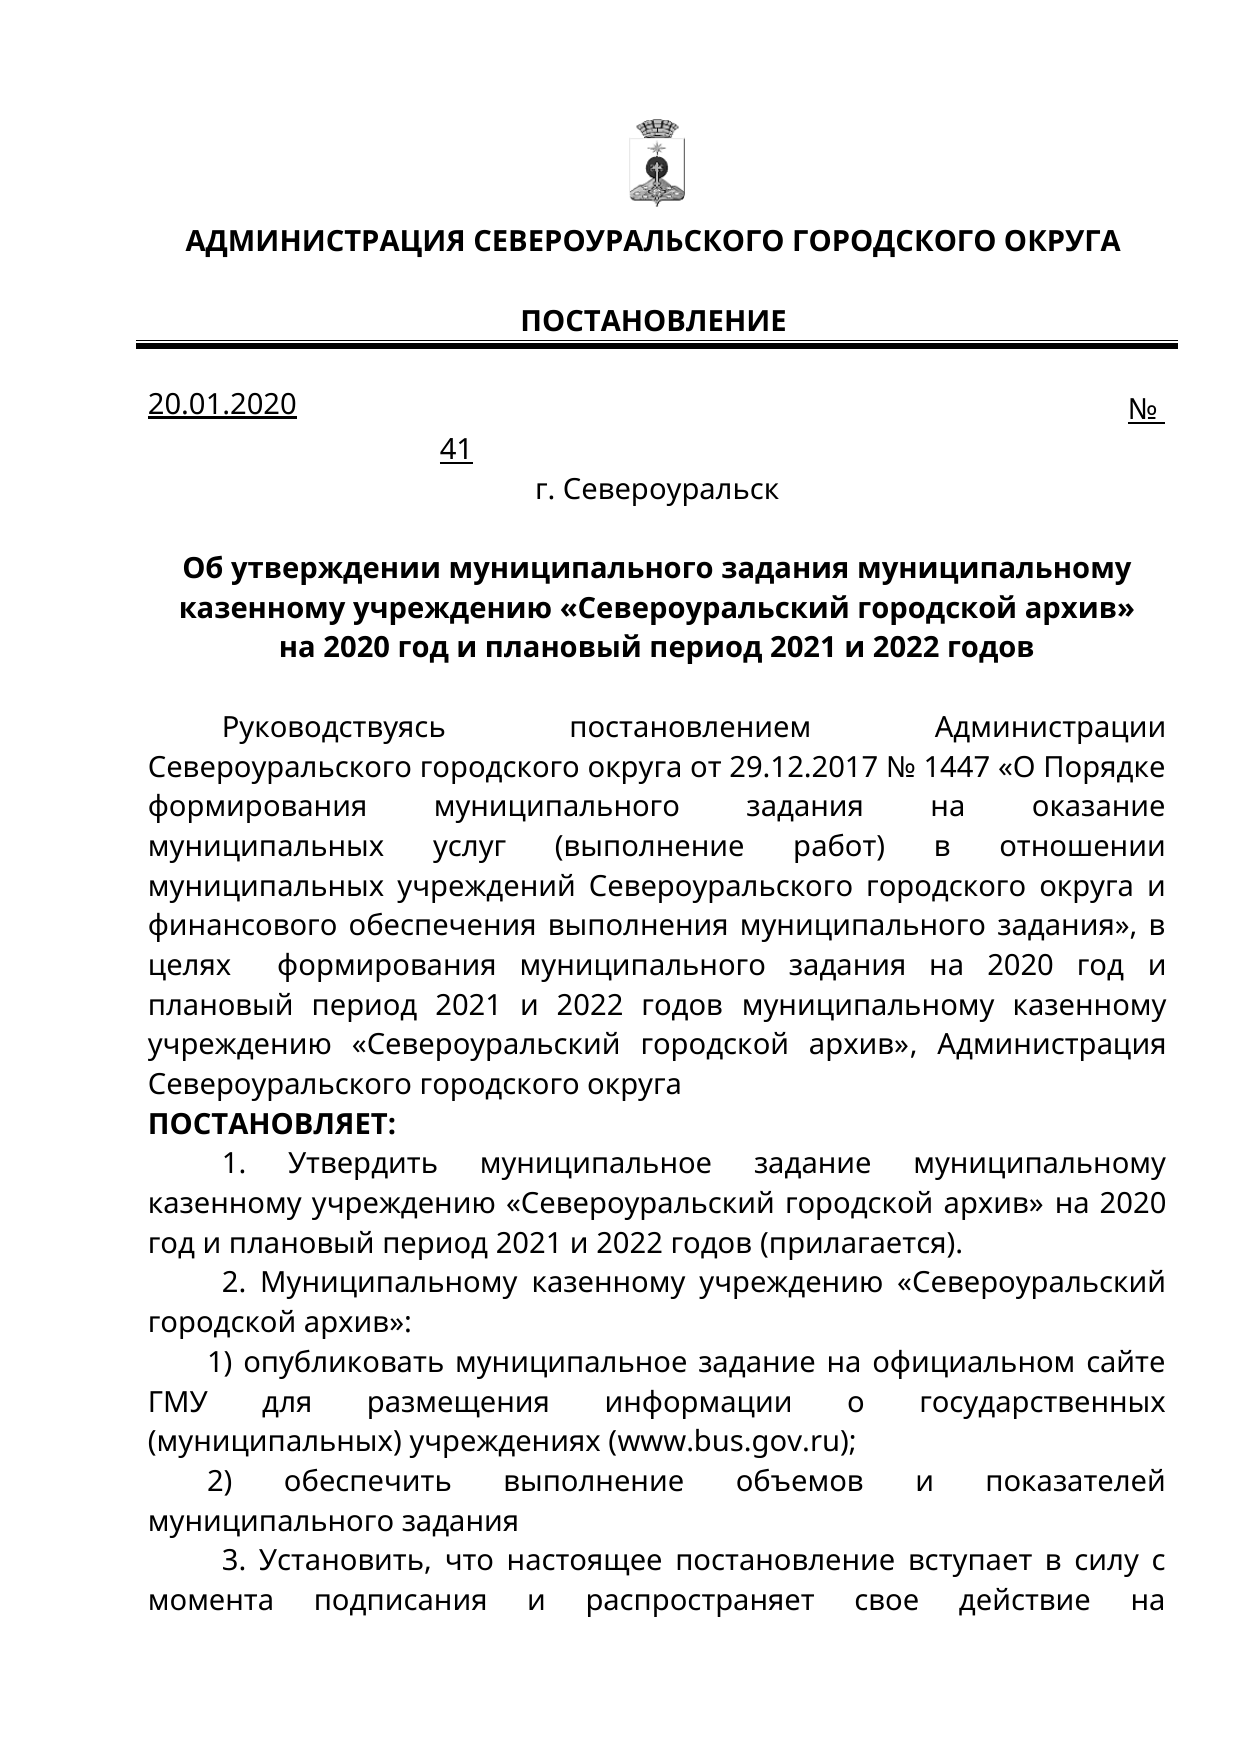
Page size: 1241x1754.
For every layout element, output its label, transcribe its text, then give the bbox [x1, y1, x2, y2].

table_cell 20.01.2020 [136, 349, 428, 468]
text Руководствуясь постановлением Администрации Североуральского городского округа от 29.12.2017 № 1447 «О Порядке формирования муниципального задания на оказание муниципальных услуг (выполнение работ) в отношении муниципальных учреждений Североуральского городского округа и финансового обеспечения выполнения муниципального задания», в целях формирования муниципального задания на 2020 год и плановый период 2021 и 2022 годов муниципальному казенному учреждению «Североуральский городской архив», Администрация Североуральского городского округа [148, 706, 1166, 1103]
table_cell № 41 [428, 340, 1181, 468]
table_cell г. Североуральск [136, 468, 1177, 508]
text ПОСТАНОВЛЯЕТ: [148, 1103, 1166, 1143]
text на 2020 год и плановый период 2021 и 2022 годов [148, 627, 1166, 666]
text 2. Муниципальному казенному учреждению «Североуральский городской архив»: [148, 1262, 1166, 1341]
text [148, 1539, 1166, 1619]
text 1) опубликовать муниципальное задание на официальном сайте ГМУ для размещения информации о государственных (муниципальных) учреждениях (www.bus.gov.ru); [148, 1341, 1166, 1460]
text 1. Утвердить муниципальное задание муниципальному казенному учреждению «Североуральский городской архив» на 2020 год и плановый период 2021 и 2022 годов (прилагается). [148, 1143, 1166, 1262]
table_cell АДМИНИСТРАЦИЯ СЕВЕРОУРАЛЬСКОГО ГОРОДСКОГО ОКРУГА ПОСТАНОВЛЕНИЕ [136, 221, 1177, 339]
text Об утверждении муниципального задания муниципальному казенному учреждению «Североуральский городской архив» [148, 547, 1166, 627]
text 2) обеспечить выполнение объемов и показателей муниципального задания [148, 1460, 1166, 1539]
table_header [136, 118, 1177, 221]
